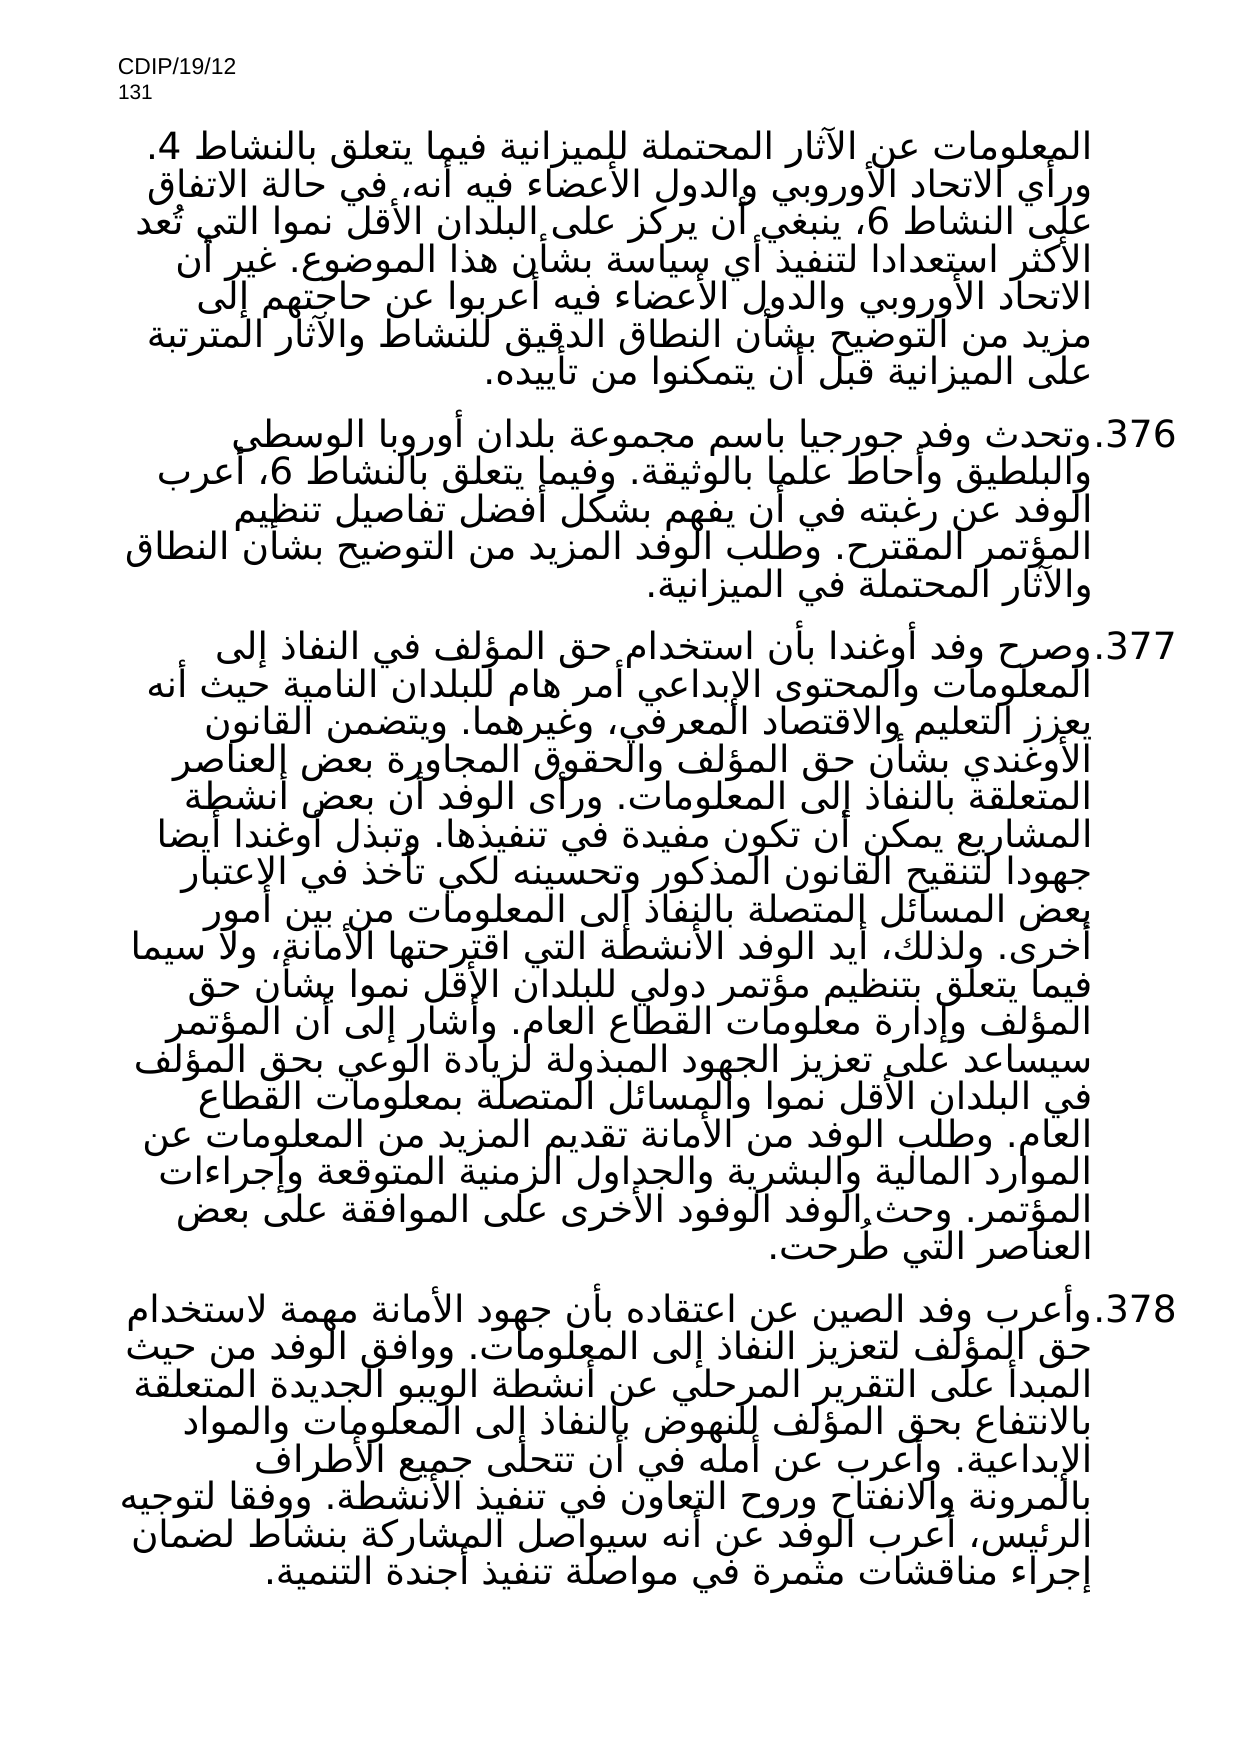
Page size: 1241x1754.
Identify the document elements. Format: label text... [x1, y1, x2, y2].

list وصرح وفد أوغندا بأن استخدام حق المؤلف في النفاذ إلى المعلومات والمحتوى الإبداعي أمر هام للبلدان النامية حيث أنه يعزز التعليم والاقتصاد المعرفي، وغيرهما. ويتضمن القانون الأوغندي بشأن حق المؤلف والحقوق المجاورة بعض العناصر المتعلقة بالنفاذ إلى المعلومات. ورأى الوفد أن بعض أنشطة المشاريع يمكن أن تكون مفيدة في تنفيذها. وتبذل أوغندا أيضا جهودا لتنقيح القانون المذكور وتحسينه لكي تأخذ في الاعتبار بعض المسائل المتصلة بالنفاذ إلى المعلومات من بين أمور أخرى. ولذلك، أيد الوفد الأنشطة التي اقترحتها الأمانة، ولا سيما فيما يتعلق بتنظيم مؤتمر دولي للبلدان الأقل نموا بشأن حق المؤلف وإدارة معلومات القطاع العام. وأشار إلى أن المؤتمر سيساعد على تعزيز الجهود المبذولة لزيادة الوعي بحق المؤلف في البلدان الأقل نموا والمسائل المتصلة بمعلومات القطاع العام. وطلب الوفد من الأمانة تقديم المزيد من المعلومات عن الموارد المالية والبشرية والجداول الزمنية المتوقعة وإجراءات المؤتمر. وحث الوفد الوفود الأخرى على الموافقة على بعض العناصر التي طُرحت. [118, 630, 1093, 1267]
list وتحدث وفد جورجيا باسم مجموعة بلدان أوروبا الوسطى والبلطيق وأحاط علما بالوثيقة. وفيما يتعلق بالنشاط 6، أعرب الوفد عن رغبته في أن يفهم بشكل أفضل تفاصيل تنظيم المؤتمر المقترح. وطلب الوفد المزيد من التوضيح بشأن النطاق والآثار المحتملة في الميزانية. [118, 417, 1093, 605]
list وأعرب وفد الصين عن اعتقاده بأن جهود الأمانة مهمة لاستخدام حق المؤلف لتعزيز النفاذ إلى المعلومات. ووافق الوفد من حيث المبدأ على التقرير المرحلي عن أنشطة الويبو الجديدة المتعلقة بالانتفاع بحق المؤلف للنهوض بالنفاذ إلى المعلومات والمواد الإبداعية. وأعرب عن أمله في أن تتحلى جميع الأطراف بالمرونة والانفتاح وروح التعاون في تنفيذ الأنشطة. ووفقا لتوجيه الرئيس، أعرب الوفد عن أنه سيواصل المشاركة بنشاط لضمان إجراء مناقشات مثمرة في مواصلة تنفيذ أجندة التنمية. [118, 1292, 1093, 1592]
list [118, 130, 1093, 392]
